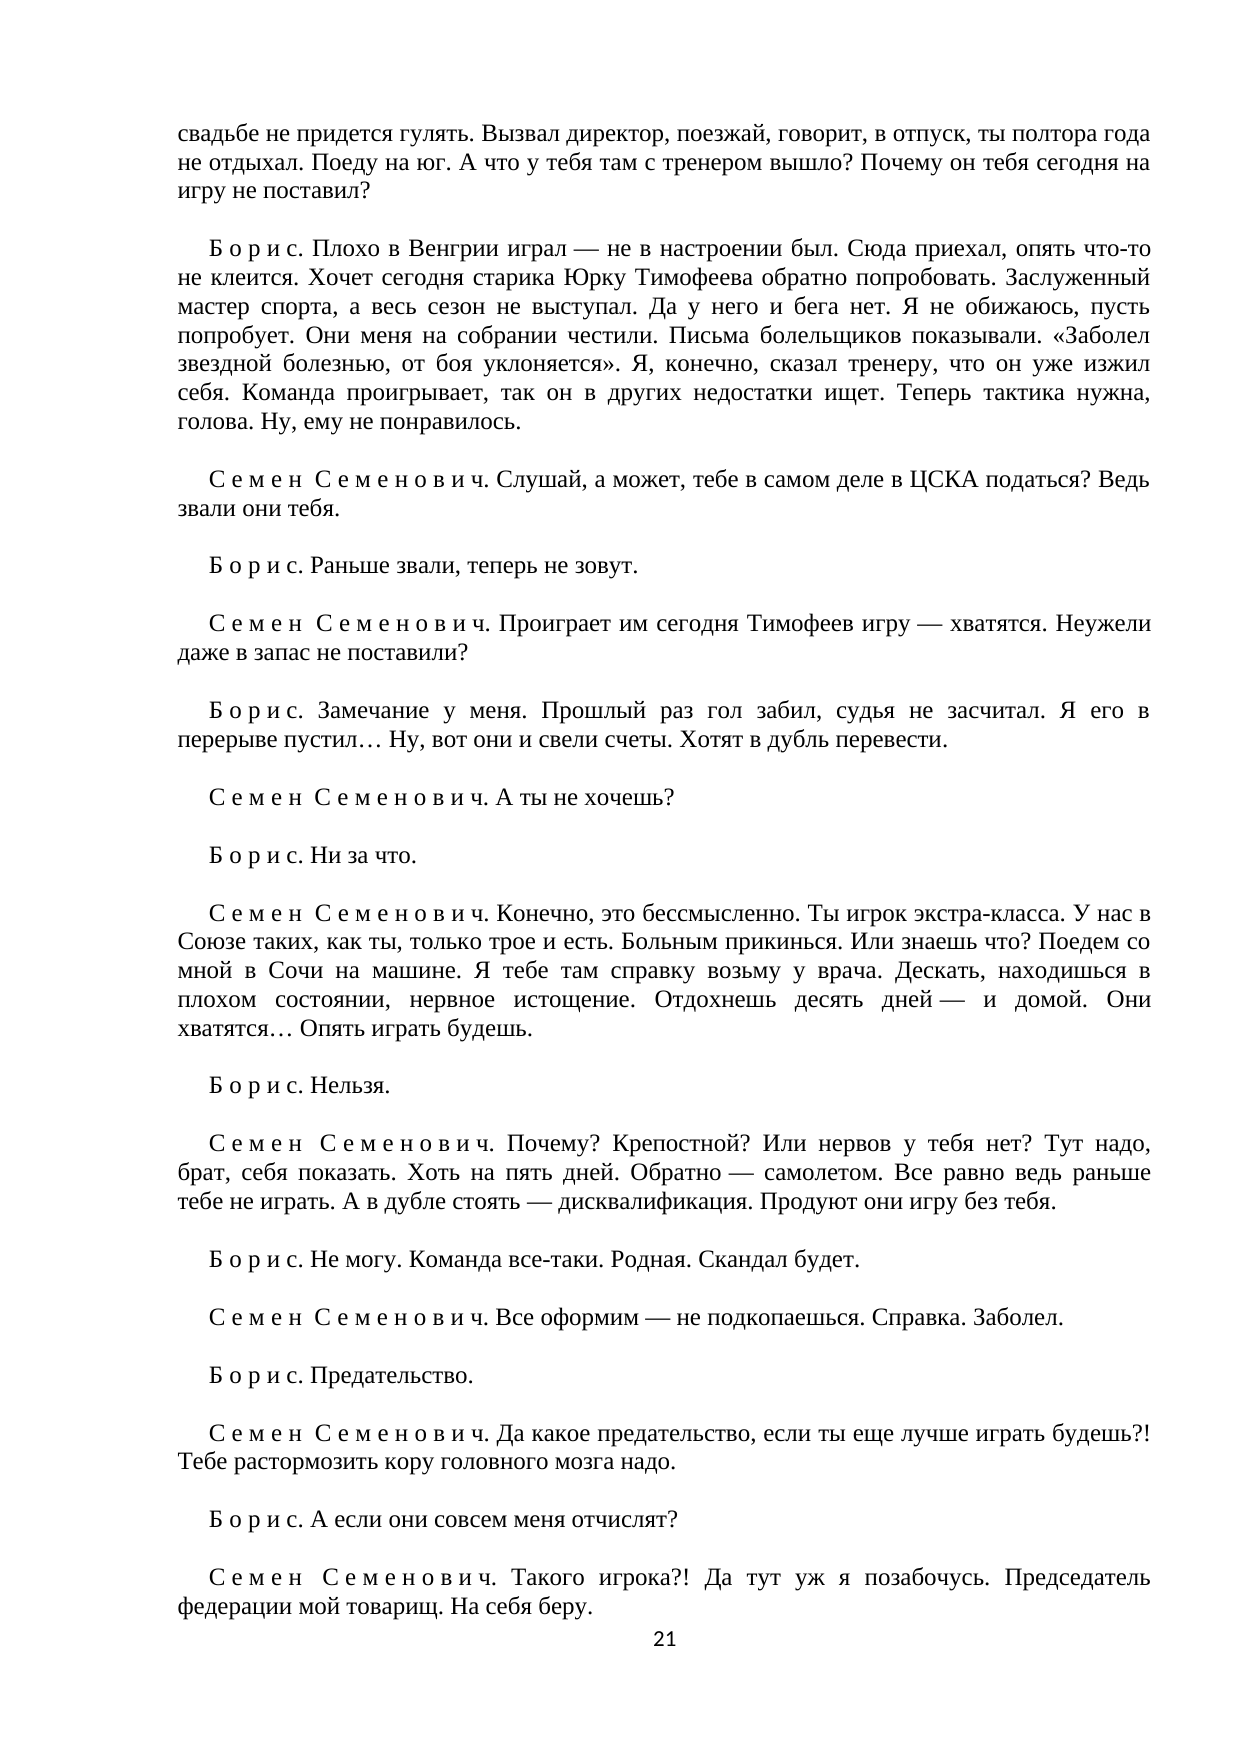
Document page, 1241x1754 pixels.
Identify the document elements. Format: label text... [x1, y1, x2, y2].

text С е м е н С е м е н о в и ч. Почему? Крепостной? Или нервов у тебя нет? Тут надо, брат, себя показать. Хоть на пять дней. Обратно — самолетом. Все равно ведь раньше тебе не играть. А в дубле стоять — дисквалификация. Продуют они игру без тебя. [177, 1128, 1152, 1215]
text С е м е н С е м е н о в и ч. Все оформим — не подкопаешься. Справка. Заболел. [177, 1302, 1152, 1331]
text С е м е н С е м е н о в и ч. Слушай, а может, тебе в самом деле в ЦСКА податься? Ведь звали они тебя. [177, 464, 1152, 521]
text С е м е н С е м е н о в и ч. Конечно, это бессмысленно. Ты игрок экстра-класса. У нас в Союзе таких, как ты, только трое и есть. Больным прикинься. Или знаешь что? Поедем со мной в Сочи на машине. Я тебе там справку возьму у врача. Дескать, находишься в плохом состоянии, нервное истощение. Отдохнешь десять дней — и домой. Они хватятся… Опять играть будешь. [177, 898, 1152, 1041]
text Б о р и с. Плохо в Венгрии играл — не в настроении был. Сюда приехал, опять что-то не клеится. Хочет сегодня старика Юрку Тимофеева обратно попробовать. Заслуженный мастер спорта, а весь сезон не выступал. Да у него и бега нет. Я не обижаюсь, пусть попробует. Они меня на собрании честили. Письма болельщиков показывали. «Заболел звездной болезнью, от боя уклоняется». Я, конечно, сказал тренеру, что он уже изжил себя. Команда проигрывает, так он в других недостатки ищет. Теперь тактика нужна, голова. Ну, ему не понравилось. [177, 233, 1152, 435]
text С е м е н С е м е н о в и ч. Да какое предательство, если ты еще лучше играть будешь?! Тебе растормозить кору головного мозга надо. [177, 1418, 1152, 1475]
text С е м е н С е м е н о в и ч. Такого игрока?! Да тут уж я позабочусь. Председатель федерации мой товарищ. На себя беру. [177, 1562, 1152, 1620]
text С е м е н С е м е н о в и ч. А ты не хочешь? [177, 782, 1152, 811]
text Б о р и с. Раньше звали, теперь не зовут. [177, 551, 1152, 579]
text Б о р и с. Замечание у меня. Прошлый раз гол забил, судья не засчитал. Я его в перерыве пустил… Ну, вот они и свели счеты. Хотят в дубль перевести. [177, 695, 1152, 753]
text Б о р и с. А если они совсем меня отчислят? [177, 1504, 1152, 1533]
text Б о р и с. Предательство. [177, 1360, 1152, 1388]
text Б о р и с. Ни за что. [177, 840, 1152, 868]
text Б о р и с. Не могу. Команда все-таки. Родная. Скандал будет. [177, 1244, 1152, 1273]
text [177, 118, 1152, 204]
text С е м е н С е м е н о в и ч. Проиграет им сегодня Тимофеев игру — хватятся. Неужели даже в запас не поставили? [177, 608, 1152, 666]
text Б о р и с. Нельзя. [177, 1071, 1152, 1099]
